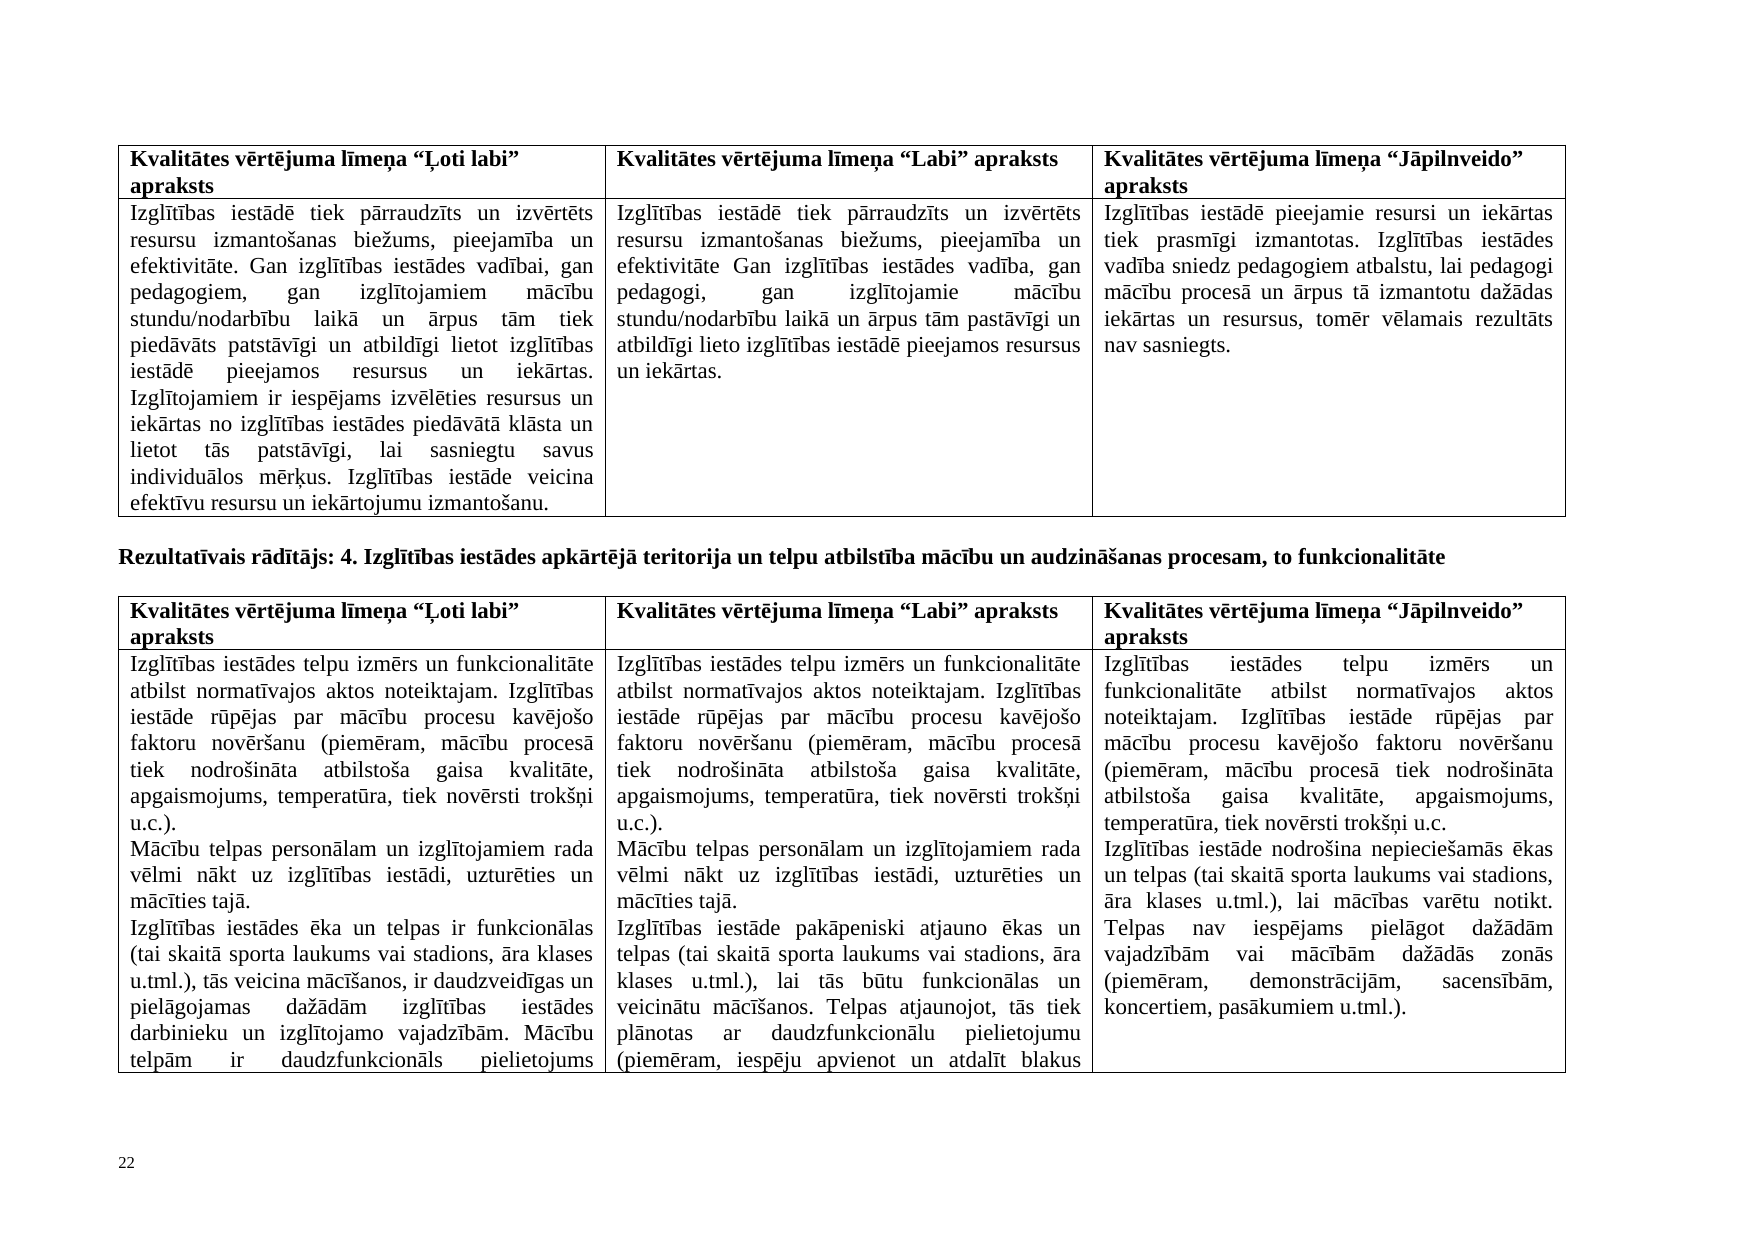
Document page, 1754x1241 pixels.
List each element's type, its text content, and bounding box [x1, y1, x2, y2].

table_header Kvalitātes vērtējuma līmeņa “Ļoti labi” apraksts [119, 146, 605, 198]
table_header Kvalitātes vērtējuma līmeņa “Ļoti labi” apraksts [119, 597, 605, 649]
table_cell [606, 650, 1092, 1072]
table_header Kvalitātes vērtējuma līmeņa “Labi” apraksts [606, 597, 1092, 649]
table_header Kvalitātes vērtējuma līmeņa “Jāpilnveido” apraksts [1093, 597, 1565, 649]
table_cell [119, 650, 605, 1072]
table_header Kvalitātes vērtējuma līmeņa “Labi” apraksts [606, 146, 1092, 198]
text Rezultatīvais rādītājs: 4. Izglītības iestādes apkārtējā teritorija un telpu atbilstība mācību un audzināšanas procesam, to funkcionalitāte [118, 543, 1636, 569]
table_header Kvalitātes vērtējuma līmeņa “Jāpilnveido” apraksts [1093, 146, 1565, 198]
table_cell Izglītības iestādē tiek pārraudzīts un izvērtēts resursu izmantošanas biežums, pieejamība un efektivitāte. Gan izglītības iestādes vadībai, gan pedagogiem, gan izglītojamiem mācību stundu/nodarbību laikā un ārpus tām tiek piedāvāts patstāvīgi un atbildīgi lietot izglītības iestādē pieejamos resursus un iekārtas. Izglītojamiem ir iespējams izvēlēties resursus un iekārtas no izglītības iestādes piedāvātā klāsta un lietot tās patstāvīgi, lai sasniegtu savus individuālos mērķus. Izglītības iestāde veicina efektīvu resursu un iekārtojumu izmantošanu. [119, 199, 605, 516]
table_cell Izglītības iestādē tiek pārraudzīts un izvērtēts resursu izmantošanas biežums, pieejamība un efektivitāte Gan izglītības iestādes vadība, gan pedagogi, gan izglītojamie mācību stundu/nodarbību laikā un ārpus tām pastāvīgi un atbildīgi lieto izglītības iestādē pieejamos resursus un iekārtas. [606, 199, 1092, 516]
table_cell Izglītības iestādē pieejamie resursi un iekārtas tiek prasmīgi izmantotas. Izglītības iestādes vadība sniedz pedagogiem atbalstu, lai pedagogi mācību procesā un ārpus tā izmantotu dažādas iekārtas un resursus, tomēr vēlamais rezultāts nav sasniegts. [1093, 199, 1565, 516]
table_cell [1093, 650, 1565, 1072]
